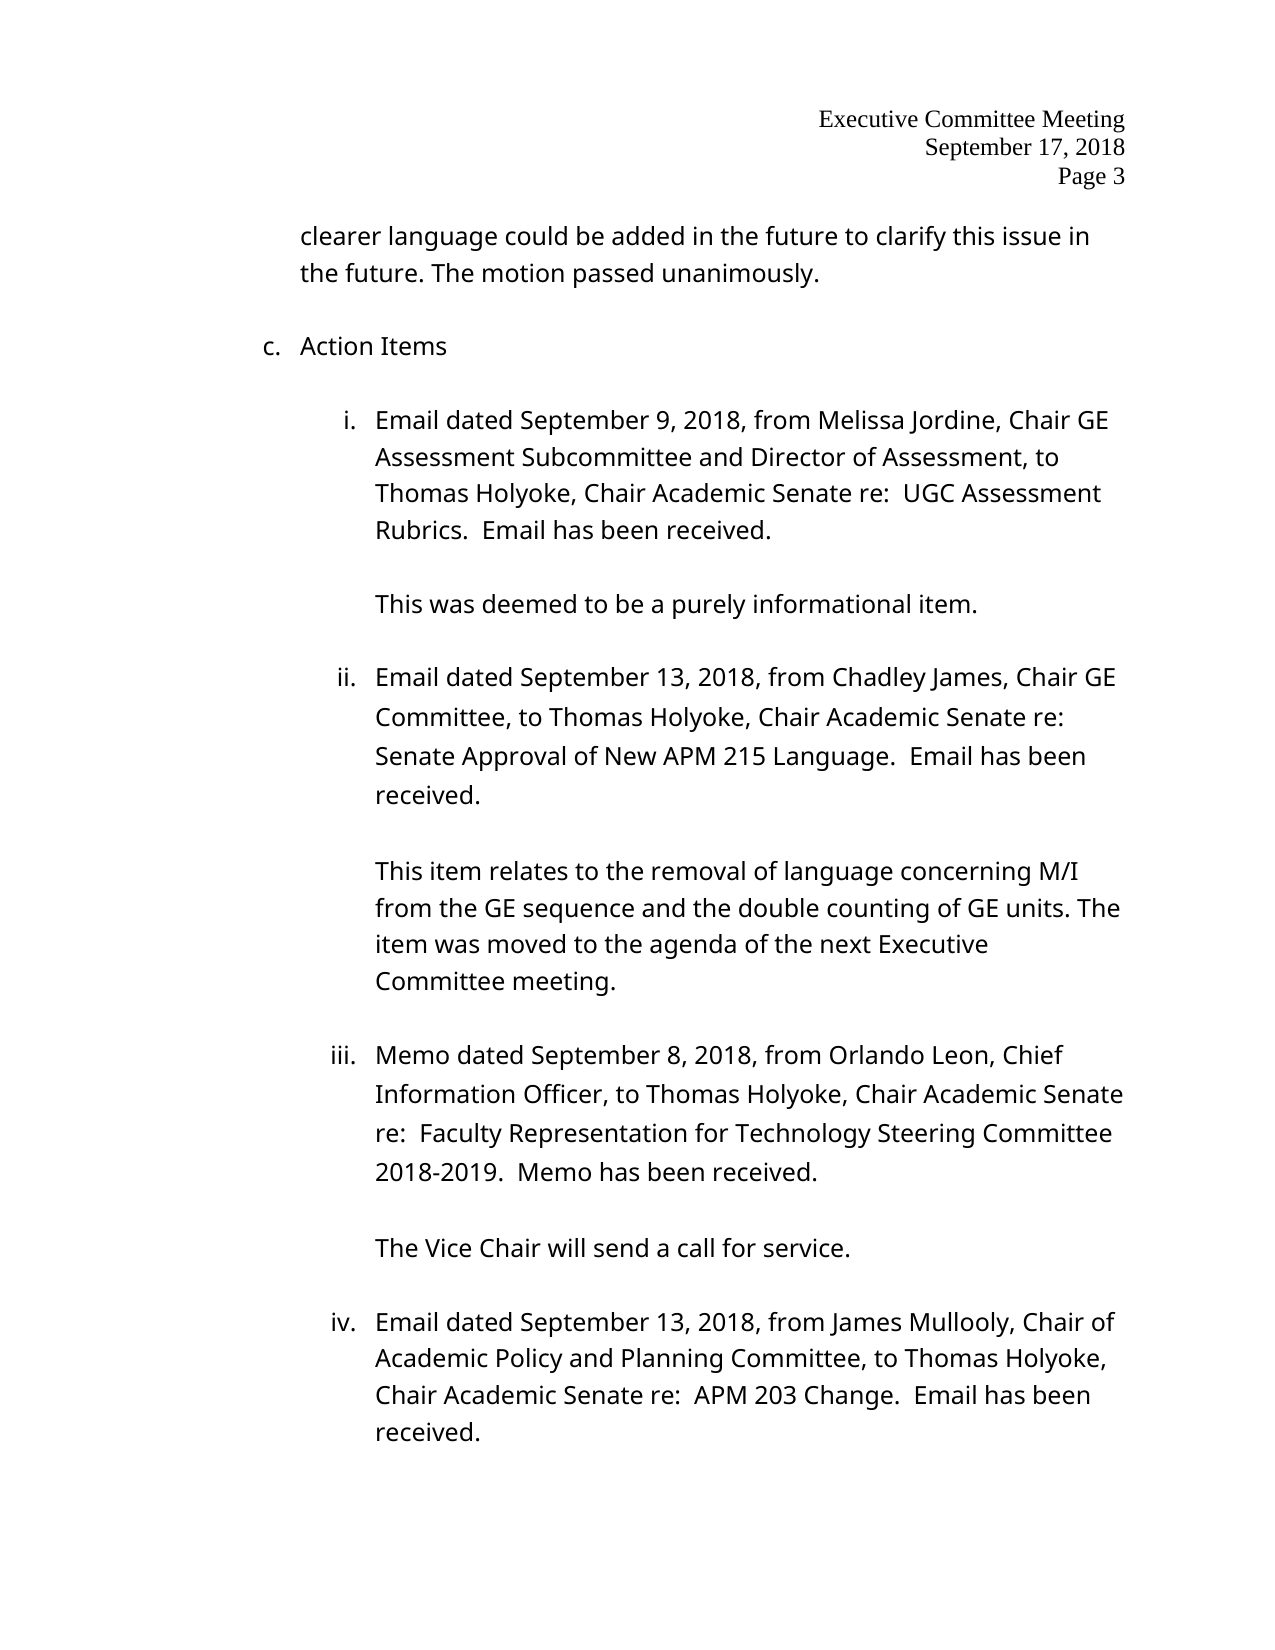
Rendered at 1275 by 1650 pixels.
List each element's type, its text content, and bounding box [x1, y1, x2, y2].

list Action Items [262, 329, 1125, 363]
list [300, 219, 1125, 289]
list The Vice Chair will send a call for service. [375, 1231, 1125, 1265]
list Email dated September 13, 2018, from James Mullooly, Chair of Academic Policy and Planning Committee, to Thomas Holyoke, Chair Academic Senate re: APM 203 Change. Email has been received. [356, 1304, 1125, 1449]
list Memo dated September 8, 2018, from Orlando Leon, Chief Information Officer, to Thomas Holyoke, Chair Academic Senate re: Faculty Representation for Technology Steering Committee 2018-2019. Memo has been received. [356, 1037, 1125, 1189]
list Email dated September 9, 2018, from Melissa Jordine, Chair GE Assessment Subcommittee and Director of Assessment, to Thomas Holyoke, Chair Academic Senate re: UGC Assessment Rubrics. Email has been received. [356, 403, 1125, 547]
list Email dated September 13, 2018, from Chadley James, Chair GE Committee, to Thomas Holyoke, Chair Academic Senate re: Senate Approval of New APM 215 Language. Email has been received. [356, 660, 1125, 812]
list This was deemed to be a purely informational item. [375, 586, 1125, 621]
list This item relates to the removal of language concerning M/I from the GE sequence and the double counting of GE units. The item was moved to the agenda of the next Executive Committee meeting. [375, 853, 1125, 998]
